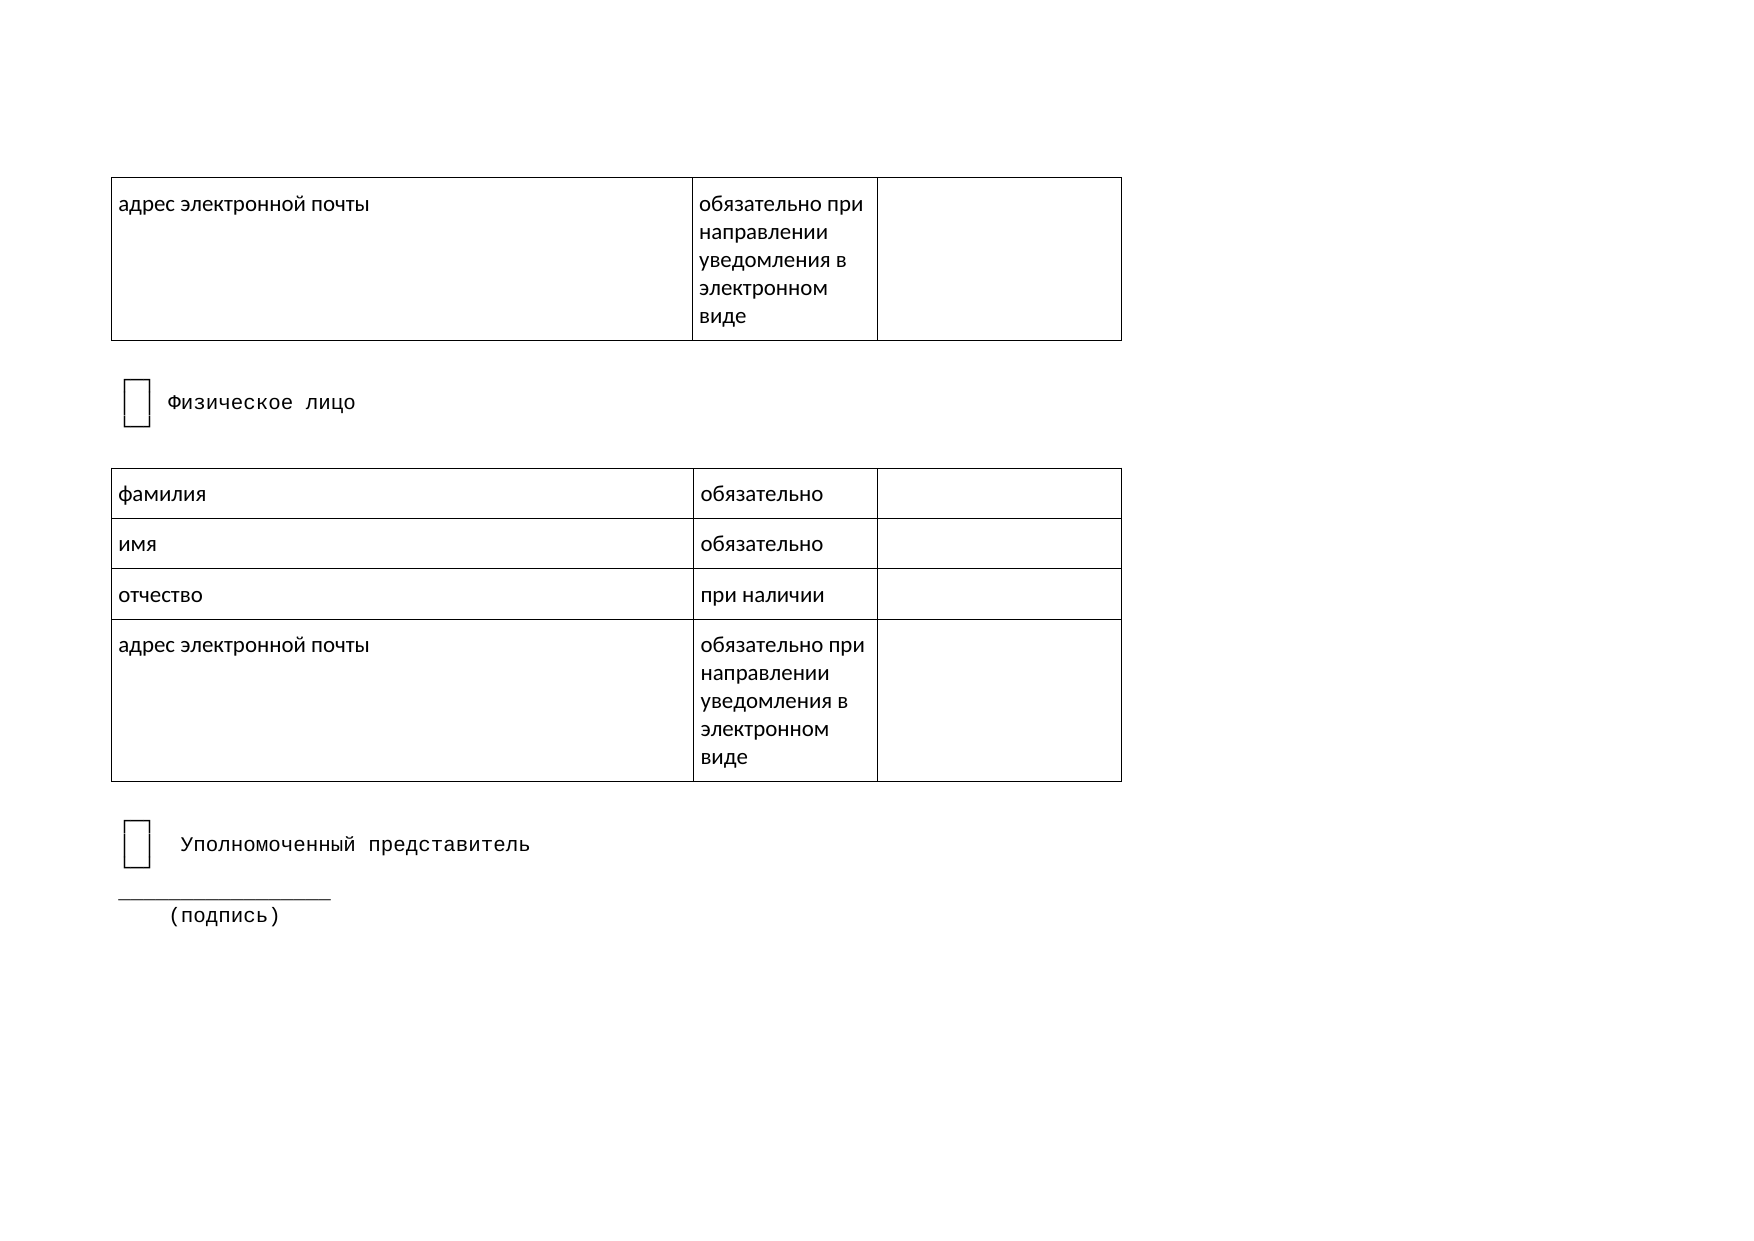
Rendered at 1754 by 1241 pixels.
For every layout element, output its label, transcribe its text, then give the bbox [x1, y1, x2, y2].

table_cell [878, 620, 1121, 781]
table_cell адрес электронной почты [112, 178, 692, 339]
table_cell адрес электронной почты [112, 620, 693, 781]
table_header фамилия [112, 469, 693, 518]
table_header обязательно [694, 469, 877, 518]
table_cell обязательно при направлении уведомления в электронном виде [693, 178, 877, 339]
text │ │ Уполномоченный представитель [150, 834, 1636, 857]
table_cell [878, 178, 1121, 339]
table_cell отчество [112, 569, 693, 618]
text ┌─┐ [118, 369, 1636, 392]
table_cell обязательно при направлении уведомления в электронном виде [694, 620, 877, 781]
table_header [878, 469, 1121, 518]
table_cell имя [112, 519, 693, 568]
text └─┘ [118, 416, 1636, 439]
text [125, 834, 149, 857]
text │ │ Физическое лицо [118, 392, 1636, 416]
table_cell обязательно [694, 519, 877, 568]
text (подпись) [118, 904, 1636, 928]
text _________________ [118, 881, 1636, 904]
table_cell при наличии [694, 569, 877, 618]
text ┌─┐ [118, 810, 1636, 834]
table_cell [878, 569, 1121, 618]
text └─┘ [118, 857, 1636, 881]
table_cell [878, 519, 1121, 568]
